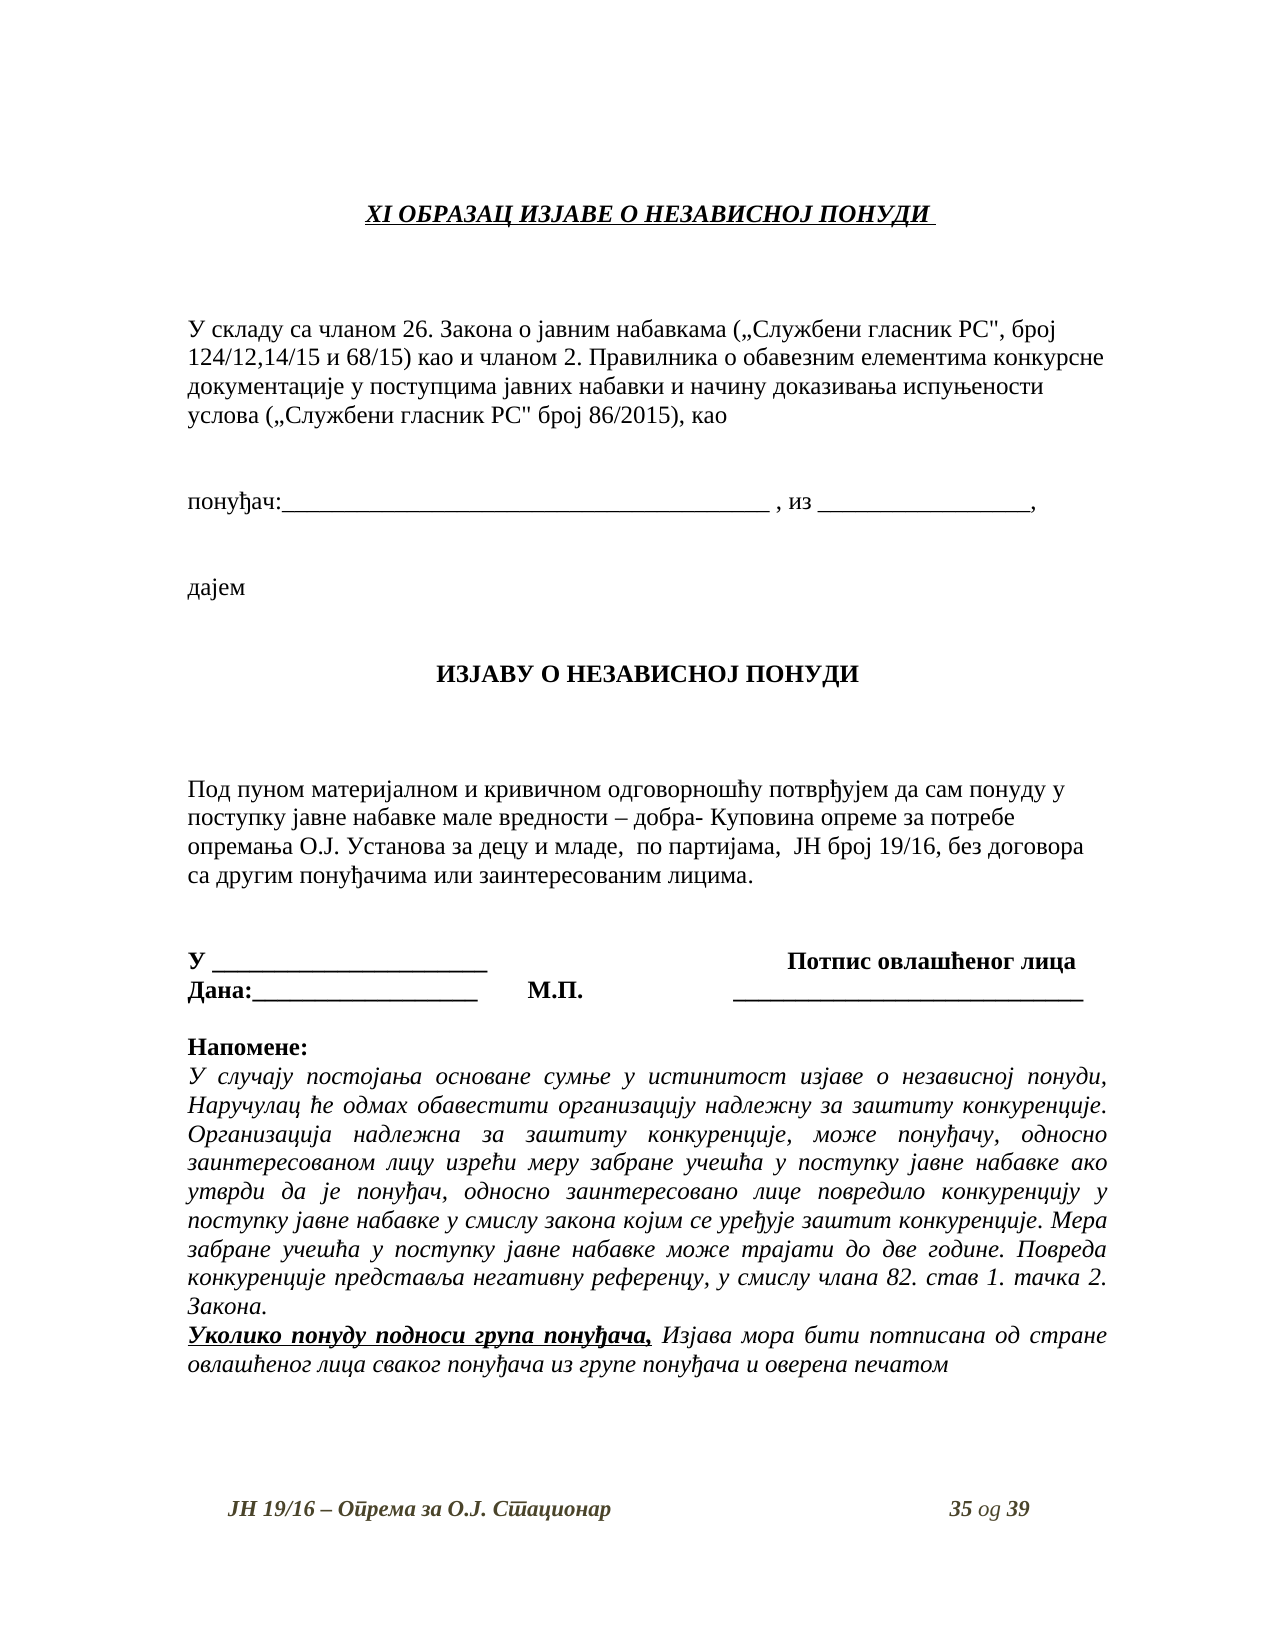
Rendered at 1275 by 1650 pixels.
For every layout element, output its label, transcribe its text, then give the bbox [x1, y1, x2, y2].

text У складу са чланом 26. Закона о јавним набавкама („Службени гласник РС", број 124/12,14/15 и 68/15) као и чланом 2. Правилника о обавезним елементима конкурсне документације у поступцима јавних набавки и начину доказивања испуњености услова („Службени гласник РС" број 86/2015), као [187, 314, 1107, 429]
text XI ОБРАЗАЦ ИЗЈАВЕ О НЕЗАВИСНОЈ ПОНУДИ [187, 199, 1107, 227]
text У случају постојања основане сумње у истинитост изјаве о независној понуди, Наручулац ће одмах обавестити организацију надлежну за заштиту конкуренције. Организација надлежна за заштиту конкуренције, може понуђачу, односно заинтересованом лицу изрећи меру забране учешћа у поступку јавне набавке ако утврди да је понуђач, односно заинтересовано лице повредило конкуренцију у поступку јавне набавке у смислу закона којим се уређује заштит конкуренције. Мера забране учешћа у поступку јавне набавке може трајати до две године. Повреда конкуренције представља негативну референцу, у смислу члана 82. став 1. тачка 2. Закона. [187, 1061, 1107, 1320]
text Напомене: [187, 1032, 1107, 1061]
text Уколико понуду подноси група понуђача, Изјава мора бити потписана од стране овлашћеног лица сваког понуђача из групе понуђача и оверена печатом [187, 1320, 1107, 1377]
text Дана:__________________ М.П. ____________________________ [187, 975, 1107, 1004]
text дајем [187, 572, 1107, 601]
text У ______________________ Потпис овлашћеног лица [187, 946, 1107, 975]
text Под пуном материјалном и кривичном одговорношћу потврђујем да сам понуду у поступку јавне набавке мале вредности – добра- Куповина опреме за потребе опремања О.Ј. Установа за децу и младе, по партијама, ЈН број 19/16, без договора са другим понуђачима или заинтересованим лицима. [187, 774, 1107, 889]
text понуђач:_______________________________________ , из _________________, [187, 486, 1107, 515]
text ИЗЈАВУ О НЕЗАВИСНОЈ ПОНУДИ [187, 659, 1107, 687]
